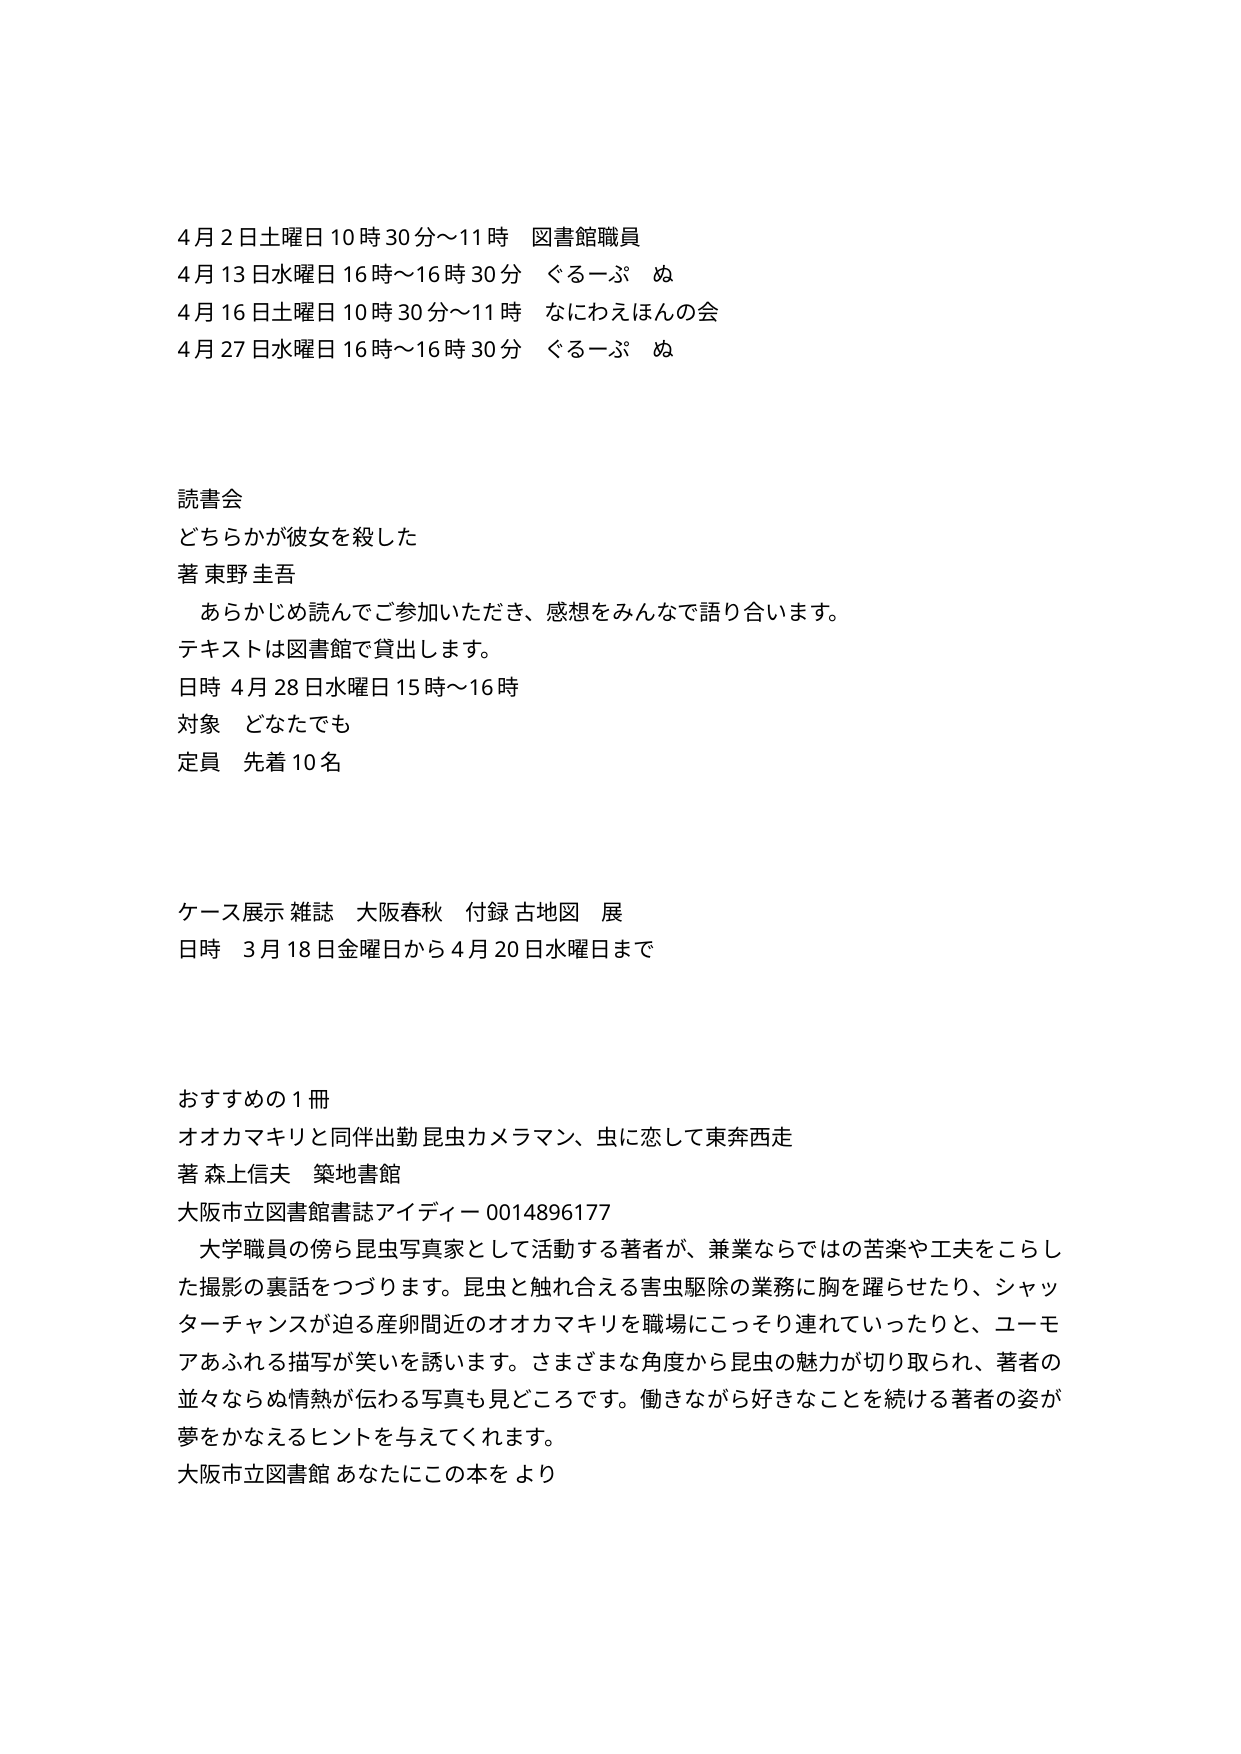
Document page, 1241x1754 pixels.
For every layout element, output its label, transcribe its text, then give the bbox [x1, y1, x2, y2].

text 大阪市立図書館 あなたにこの本を より [177, 1454, 1063, 1492]
text テキストは図書館で貸出します。 [177, 629, 1063, 667]
text 4月2日土曜日 10時30分～11時 図書館職員 [177, 217, 1063, 254]
text 定員 先着10名 [177, 742, 1063, 779]
text オオカマキリと同伴出勤 昆虫カメラマン、虫に恋して東奔西走 [177, 1117, 1063, 1154]
text 大学職員の傍ら昆虫写真家として活動する著者が、兼業ならではの苦楽や工夫をこらした撮影の裏話をつづります。昆虫と触れ合える害虫駆除の業務に胸を躍らせたり、シャッターチャンスが迫る産卵間近のオオカマキリを職場にこっそり連れていったりと、ユーモアあふれる描写が笑いを誘います。さまざまな角度から昆虫の魅力が切り取られ、著者の並々ならぬ情熱が伝わる写真も見どころです。働きながら好きなことを続ける著者の姿が、夢をかなえるヒントを与えてくれます。 [177, 1229, 1063, 1454]
text 4月13日水曜日 16時～16時30分 ぐるーぷ ぬ [177, 254, 1063, 292]
text 4月16日土曜日 10時30分～11時 なにわえほんの会 [177, 292, 1063, 329]
text あらかじめ読んでご参加いただき、感想をみんなで語り合います。 [177, 592, 1063, 629]
text 著 東野 圭吾 [177, 554, 1063, 592]
text ケース展示 雑誌 大阪春秋 付録 古地図 展 [177, 892, 1063, 929]
text 大阪市立図書館書誌アイディー 0014896177 [177, 1192, 1063, 1229]
text どちらかが彼女を殺した [177, 517, 1063, 554]
text 対象 どなたでも [177, 704, 1063, 742]
text 著 森上信夫 築地書館 [177, 1154, 1063, 1192]
text 読書会 [177, 479, 1063, 517]
text 日時 4月28日水曜日15時～16時 [177, 667, 1063, 704]
text おすすめの1冊 [177, 1079, 1063, 1117]
text 4月27日水曜日 16時～16時30分 ぐるーぷ ぬ [177, 329, 1063, 367]
text 日時 3月18日金曜日から4月20日水曜日まで [177, 929, 1063, 967]
